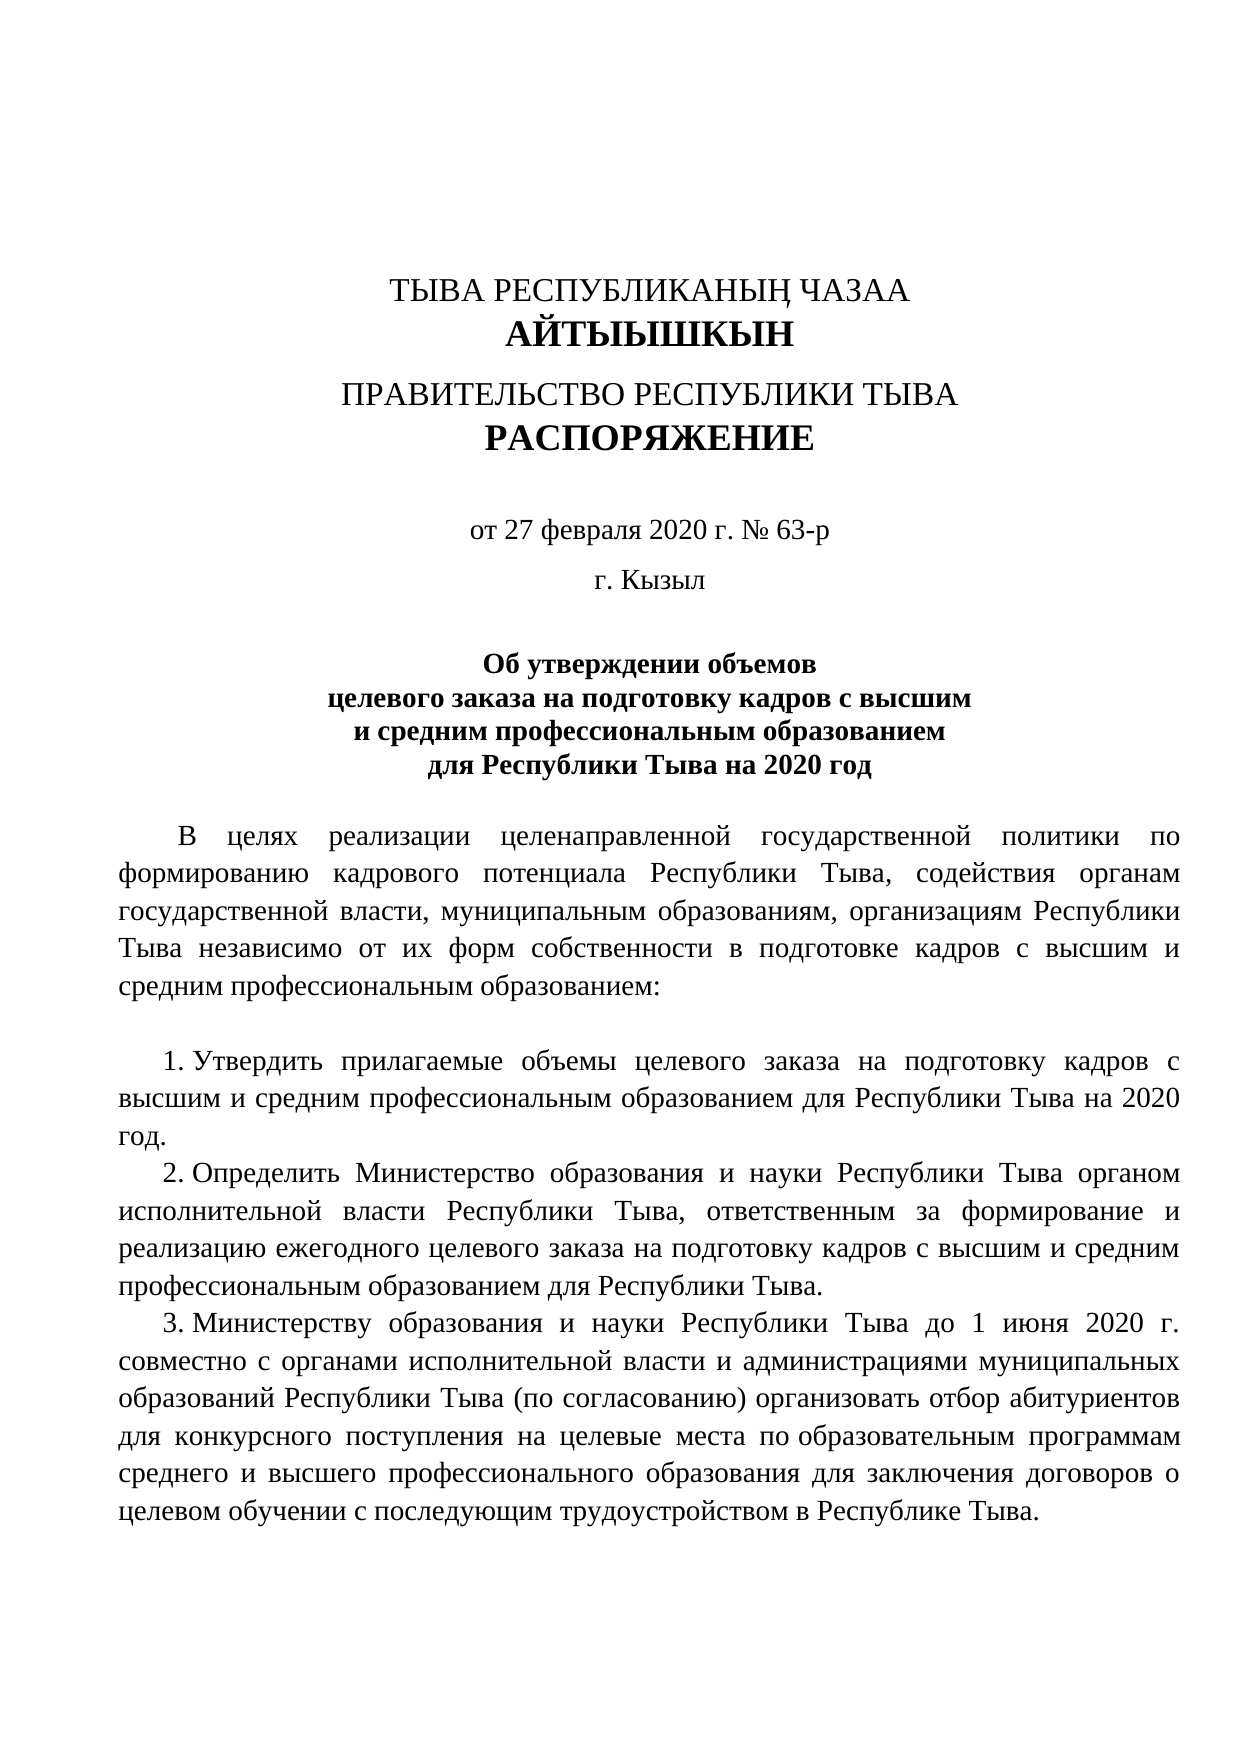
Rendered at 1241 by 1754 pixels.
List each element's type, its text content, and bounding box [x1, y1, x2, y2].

text целевого заказа на подготовку кадров с высшим [118, 680, 1181, 713]
text и средним профессиональным образованием [118, 713, 1181, 747]
text для Республики Тыва на 2020 год [118, 747, 1181, 780]
text от 27 февраля 2020 г. № 63-р [118, 512, 1181, 546]
text ПРАВИТЕЛЬСТВО РЕСПУБЛИКИ ТЫВА РАСПОРЯЖЕНИЕ [118, 374, 1181, 459]
text В целях реализации целенаправленной государственной политики по формированию кадрового потенциала Республики Тыва, содействия органам государственной власти, муниципальным образованиям, организациям Республики Тыва независимо от их форм собственности в подготовке кадров с высшим и средним профессиональным образованием: [118, 814, 1181, 1001]
list Министерству образования и науки Республики Тыва до 1 июня 2020 г. совместно с органами исполнительной власти и администрациями муниципальных образований Республики Тыва (по согласованию) организовать отбор абитуриентов для конкурсного поступления на целевые места по образовательным программам среднего и высшего профессионального образования для заключения договоров о целевом обучении с последующим трудоустройством в Республике Тыва. [118, 1301, 1181, 1526]
text ТЫВА РЕСПУБЛИКАНЫӉ ЧАЗАА АЙТЫЫШКЫН [118, 271, 1181, 355]
list Утвердить прилагаемые объемы целевого заказа на подготовку кадров с высшим и средним профессиональным образованием для Республики Тыва на 2020 год. [118, 1039, 1181, 1151]
text Об утверждении объемов [118, 646, 1181, 680]
text г. Кызыл [118, 562, 1181, 596]
list Определить Министерство образования и науки Республики Тыва органом исполнительной власти Республики Тыва, ответственным за формирование и реализацию ежегодного целевого заказа на подготовку кадров с высшим и средним профессиональным образованием для Республики Тыва. [118, 1151, 1181, 1301]
